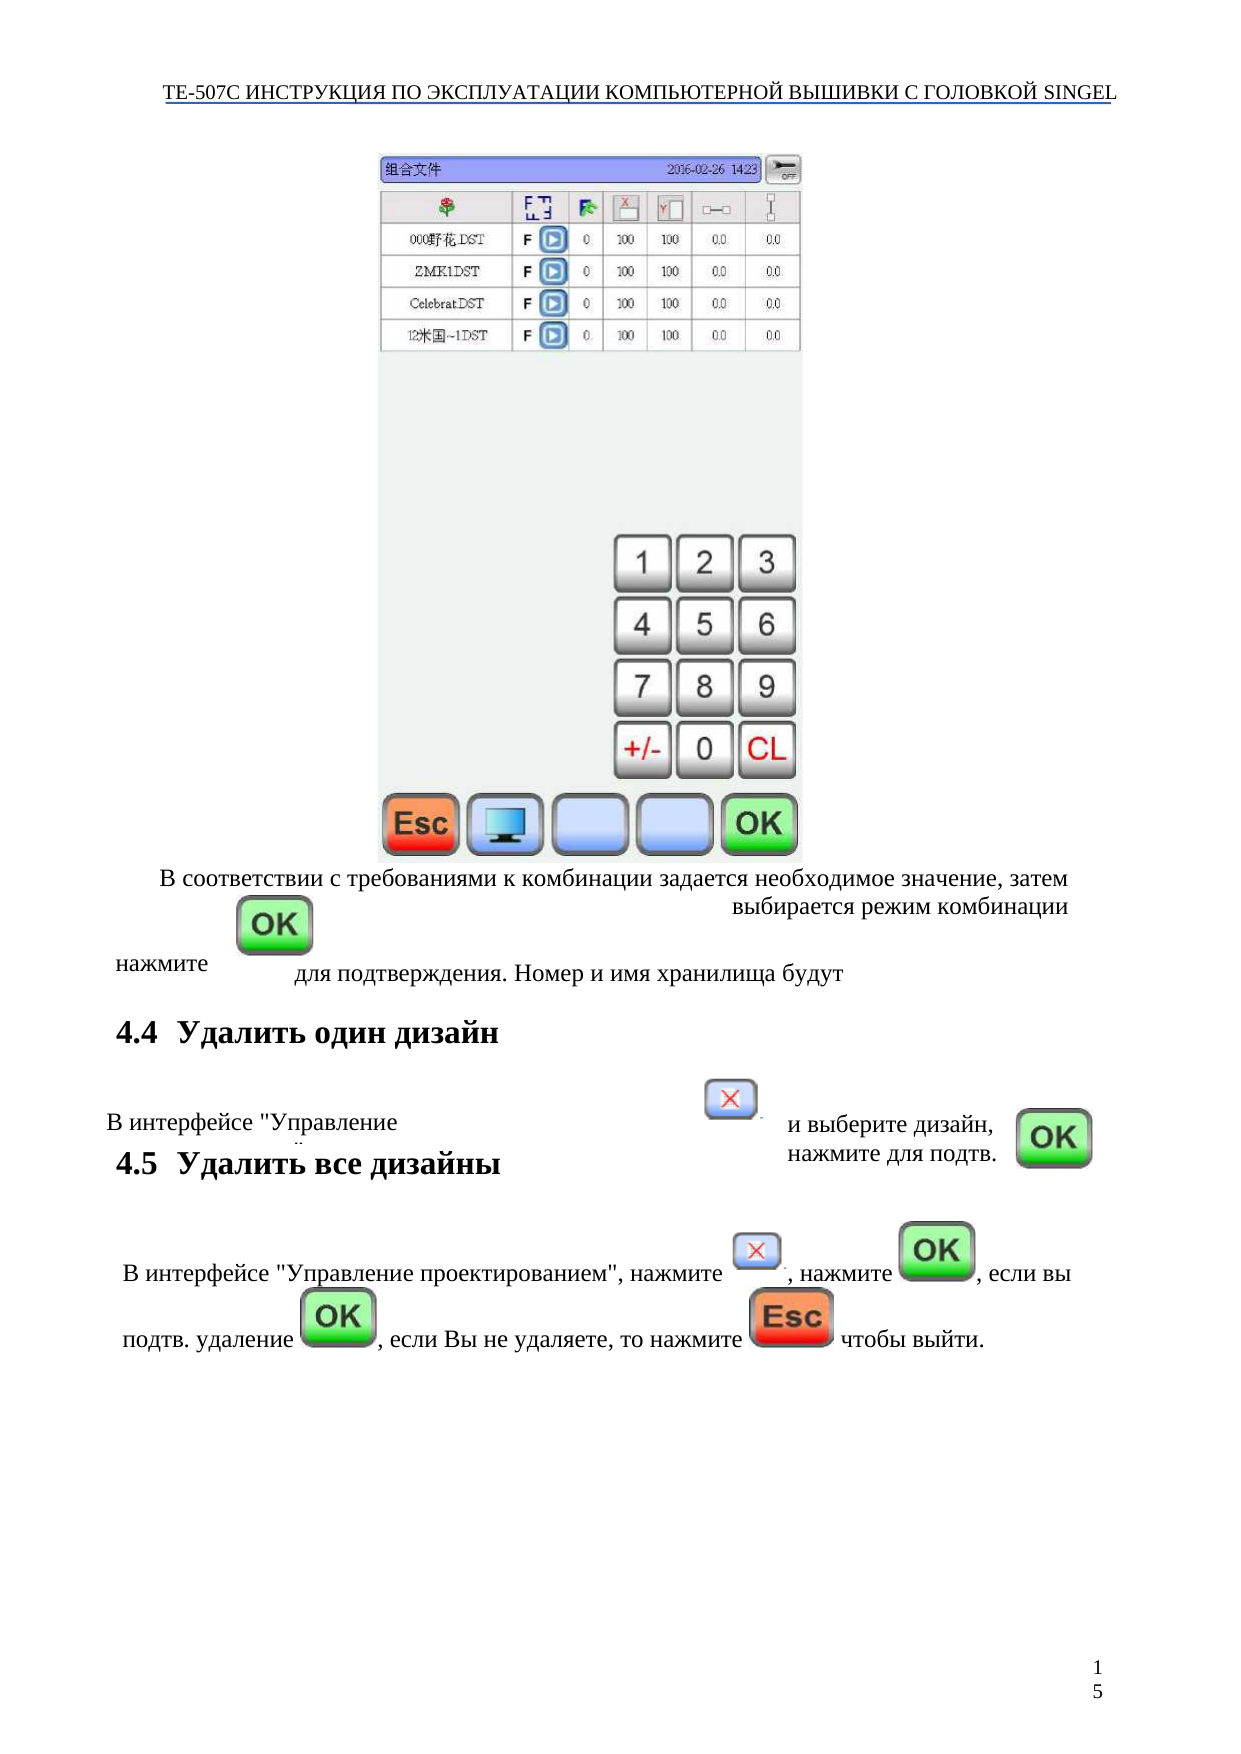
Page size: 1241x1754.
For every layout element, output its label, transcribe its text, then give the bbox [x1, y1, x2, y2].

picture [1015, 1108, 1093, 1169]
list Удалить все дизайны [116, 1050, 1068, 1182]
picture [236, 895, 314, 956]
picture [700, 1067, 764, 1133]
picture [749, 1287, 834, 1348]
picture [729, 1221, 787, 1282]
list Удалить один дизайн [116, 1012, 1068, 1050]
picture [300, 1287, 377, 1348]
picture [898, 1221, 976, 1282]
picture [377, 153, 803, 863]
text В соответствии с требованиями к комбинации задается необходимое значение, затем выбирается режим комбинации [116, 863, 1068, 920]
